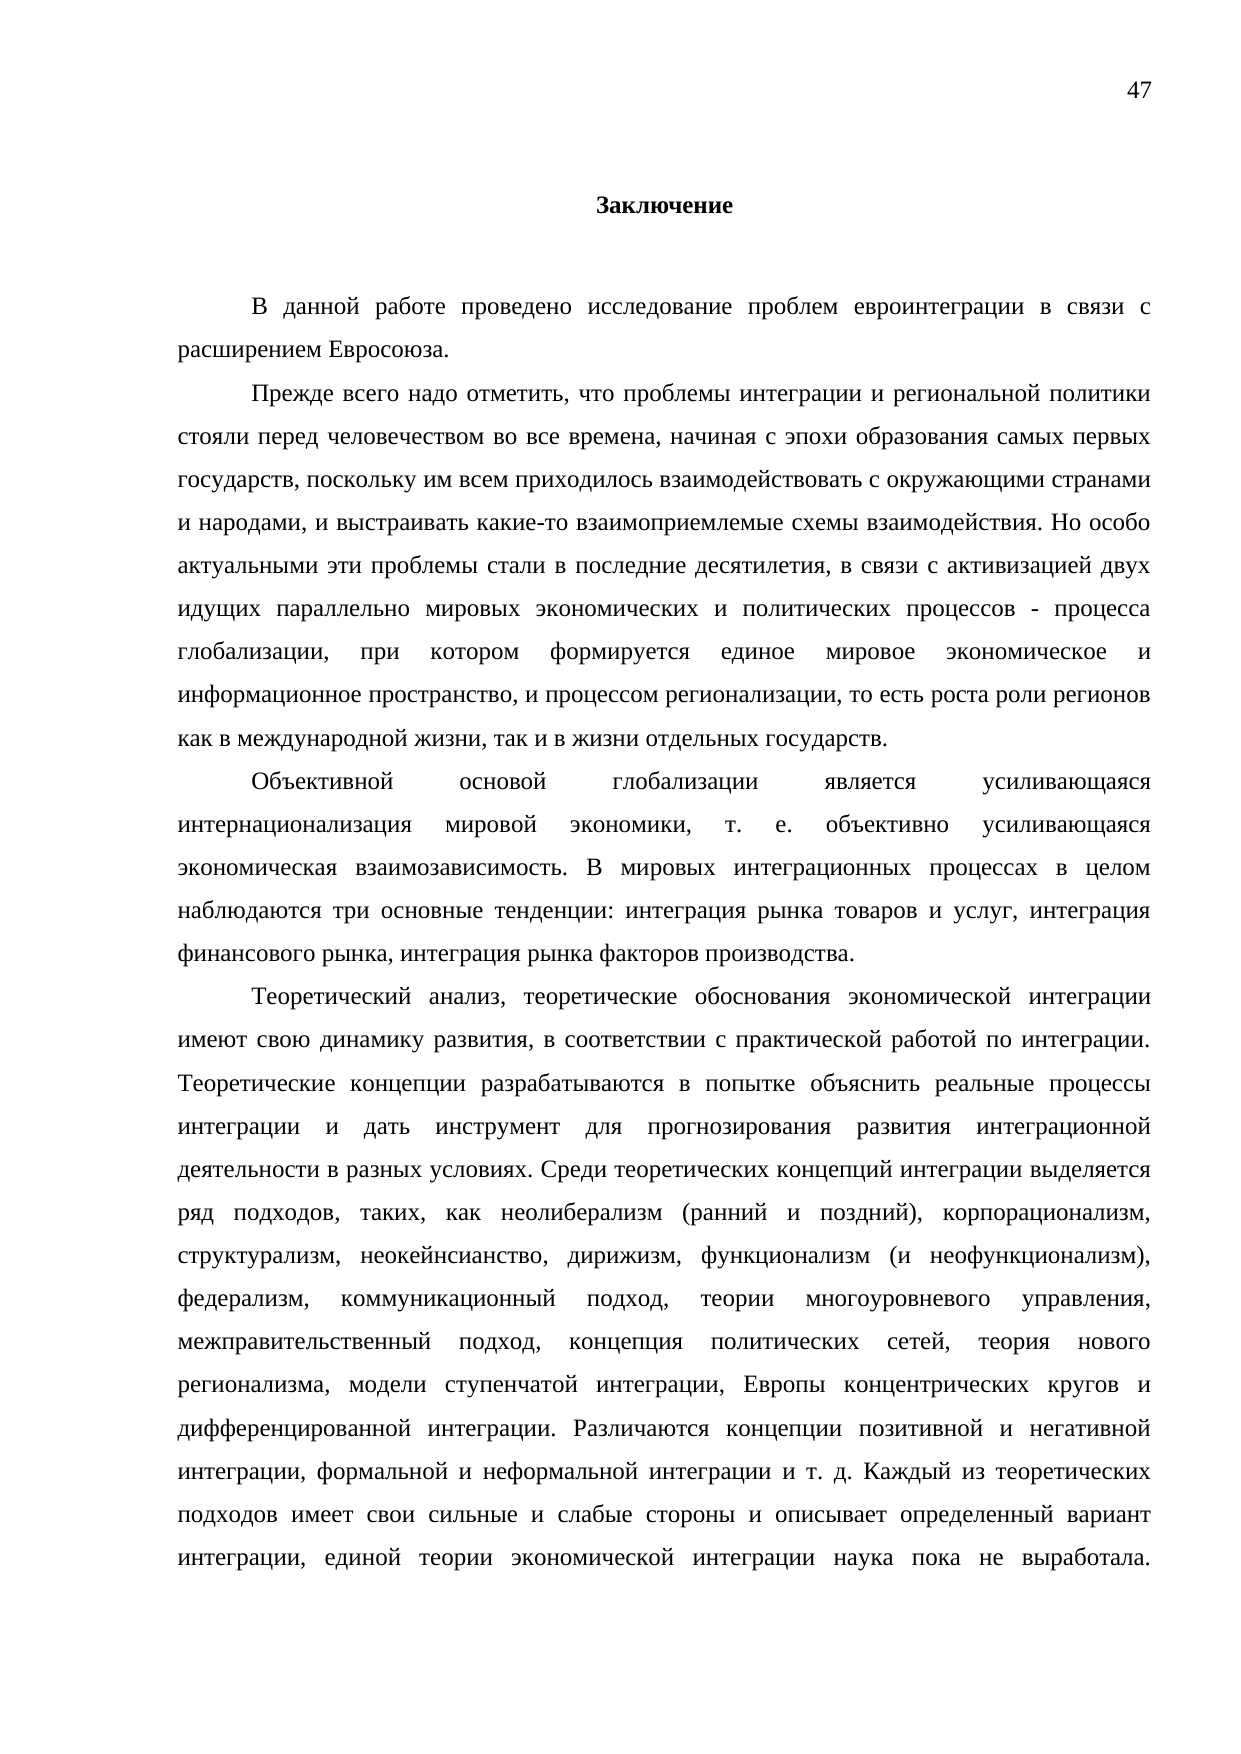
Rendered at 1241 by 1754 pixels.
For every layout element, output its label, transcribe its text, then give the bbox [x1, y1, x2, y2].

text В данной работе проведено исследование проблем евроинтеграции в связи с расширением Евросоюза. [177, 291, 1152, 363]
text Объективной основой глобализации является усиливающаяся интернационализация мировой экономики, т. е. объективно усиливающаяся экономическая взаимозависимость. В мировых интеграционных процессах в целом наблюдаются три основные тенденции: интеграция рынка товаров и услуг, интеграция финансового рынка, интеграция рынка факторов производства. [177, 766, 1152, 967]
text Прежде всего надо отметить, что проблемы интеграции и региональной политики стояли перед человечеством во все времена, начиная с эпохи образования самых первых государств, поскольку им всем приходилось взаимодействовать с окружающими странами и народами, и выстраивать какие-то взаимоприемлемые схемы взаимодействия. Но особо актуальными эти проблемы стали в последние десятилетия, в связи с активизацией двух идущих параллельно мировых экономических и политических процессов - процесса глобализации, при котором формируется единое мировое экономическое и информационное пространство, и процессом регионализации, то есть роста роли регионов как в международной жизни, так и в жизни отдельных государств. [177, 378, 1152, 751]
subtitle Заключение [177, 190, 1152, 219]
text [177, 981, 1152, 1571]
